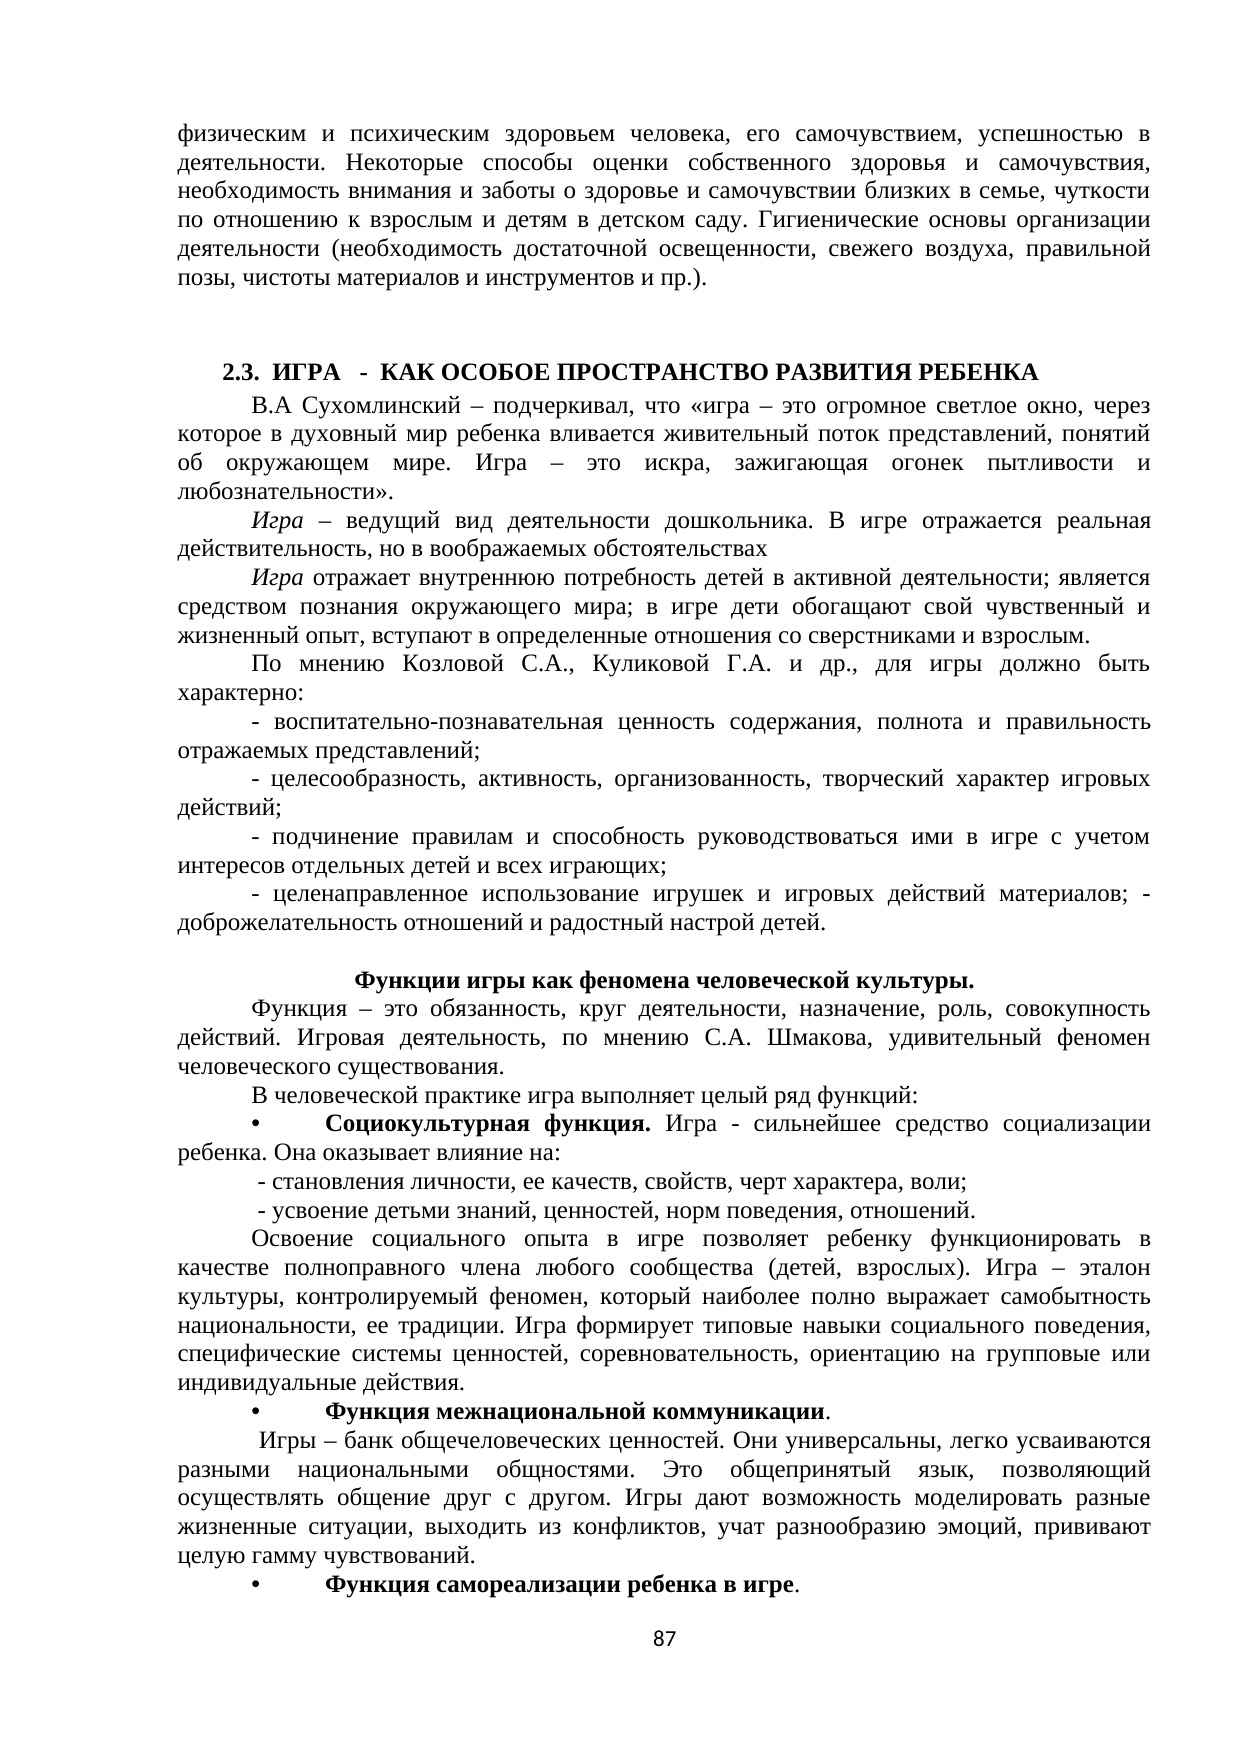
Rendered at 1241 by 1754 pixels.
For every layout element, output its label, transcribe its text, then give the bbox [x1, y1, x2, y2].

text По мнению Козловой С.А., Куликовой Г.А. и др., для игры должно быть характерно: [177, 648, 1152, 706]
list Функция самореализации ребенка в игре. [177, 1569, 1152, 1597]
text - усвоение детьми знаний, ценностей, норм поведения, отношений. [177, 1195, 1152, 1223]
text - становления личности, ее качеств, свойств, черт характера, воли; [177, 1166, 1152, 1195]
text - воспитательно-познавательная ценность содержания, полнота и правильность отражаемых представлений; [177, 706, 1152, 763]
text Функции игры как феномена человеческой культуры. [177, 965, 1152, 993]
text Функция – это обязанность, круг деятельности, назначение, роль, совокупность действий. Игровая деятельность, по мнению С.А. Шмакова, удивительный феномен человеческого существования. [177, 993, 1152, 1080]
text Игры – банк общечеловеческих ценностей. Они универсальны, легко усваиваются разными национальными общностями. Это общепринятый язык, позволяющий осуществлять общение друг с другом. Игры дают возможность моделировать разные жизненные ситуации, выходить из конфликтов, учат разнообразию эмоций, прививают целую гамму чувствований. [177, 1425, 1152, 1569]
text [177, 118, 1152, 291]
text - целесообразность, активность, организованность, творческий характер игровых действий; [177, 763, 1152, 821]
text Игра – ведущий вид деятельности дошкольника. В игре отражается реальная действительность, но в воображаемых обстоятельствах [177, 505, 1152, 562]
text Игра отражает внутреннюю потребность детей в активной деятельности; является средством познания окружающего мира; в игре дети обогащают свой чувственный и жизненный опыт, вступают в определенные отношения со сверстниками и взрослым. [177, 562, 1152, 648]
list Социокультурная функция. Игра - сильнейшее средство социализации ребенка. Она оказывает влияние на: [177, 1108, 1152, 1166]
text Освоение социального опыта в игре позволяет ребенку функционировать в качестве полноправного члена любого сообщества (детей, взрослых). Игра – эталон культуры, контролируемый феномен, который наиболее полно выражает самобытность национальности, ее традиции. Игра формирует типовые навыки социального поведения, специфические системы ценностей, соревновательность, ориентацию на групповые или индивидуальные действия. [177, 1223, 1152, 1396]
list Функция межнациональной коммуникации. [177, 1396, 1152, 1425]
text - целенаправленное использование игрушек и игровых действий материалов; - доброжелательность отношений и радостный настрой детей. [177, 878, 1152, 936]
text 2.3. ИГРА - КАК ОСОБОЕ ПРОСТРАНСТВО РАЗВИТИЯ РЕБЕНКА [177, 357, 1152, 385]
text - подчинение правилам и способность руководствоваться ими в игре с учетом интересов отдельных детей и всех играющих; [177, 821, 1152, 878]
text В.А Сухомлинский – подчеркивал, что «игра – это огромное светлое окно, через которое в духовный мир ребенка вливается живительный поток представлений, понятий об окружающем мире. Игра – это искра, зажигающая огонек пытливости и любознательности». [177, 390, 1152, 505]
text В человеческой практике игра выполняет целый ряд функций: [177, 1080, 1152, 1108]
